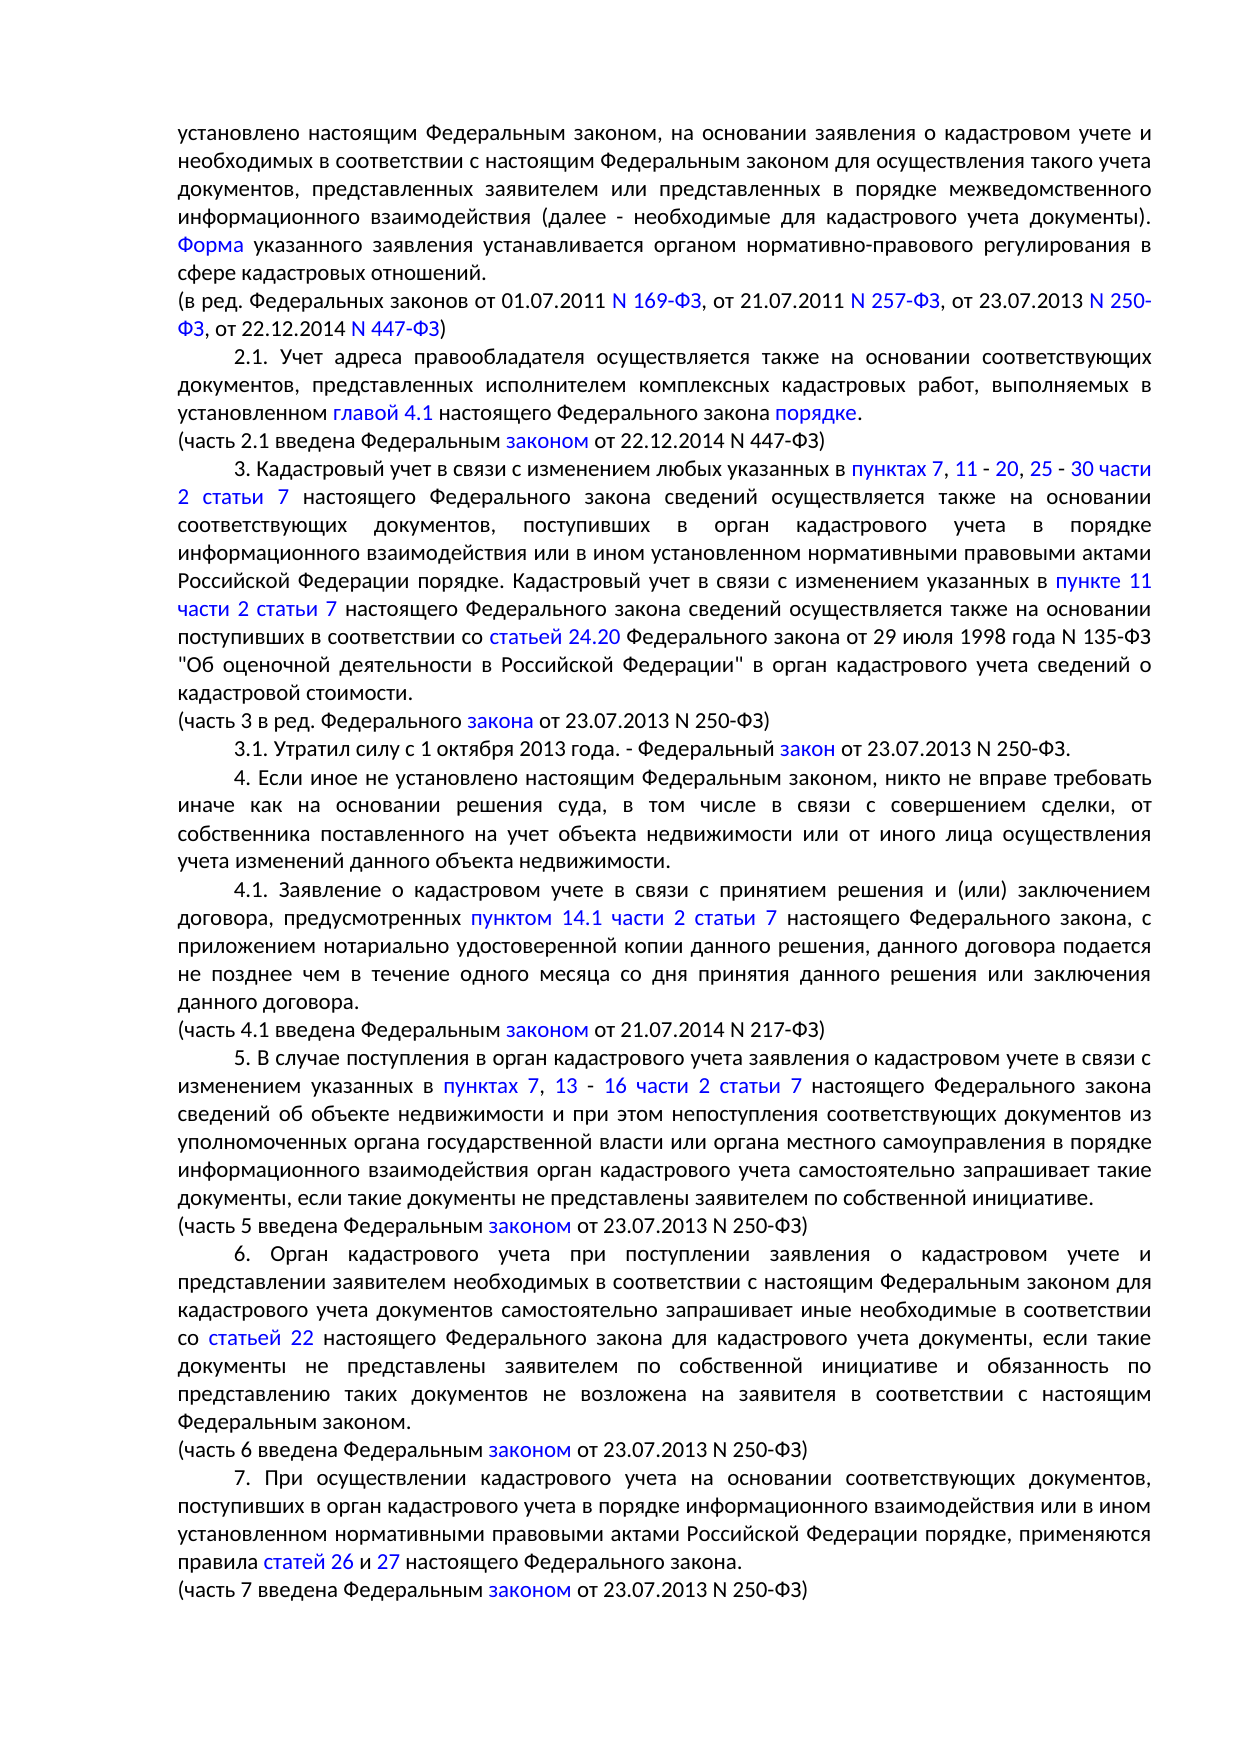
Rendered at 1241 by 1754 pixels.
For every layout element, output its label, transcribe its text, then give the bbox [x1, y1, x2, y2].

text (часть 5 введена Федеральным законом от 23.07.2013 N 250-ФЗ) [177, 1211, 1152, 1239]
text (часть 7 введена Федеральным законом от 23.07.2013 N 250-ФЗ) [177, 1575, 1152, 1603]
text 2.1. Учет адреса правообладателя осуществляется также на основании соответствующих документов, представленных исполнителем комплексных кадастровых работ, выполняемых в установленном главой 4.1 настоящего Федерального закона порядке. [177, 342, 1152, 426]
text 4. Если иное не установлено настоящим Федеральным законом, никто не вправе требовать иначе как на основании решения суда, в том числе в связи с совершением сделки, от собственника поставленного на учет объекта недвижимости или от иного лица осуществления учета изменений данного объекта недвижимости. [177, 763, 1152, 875]
text (часть 6 введена Федеральным законом от 23.07.2013 N 250-ФЗ) [177, 1435, 1152, 1463]
text 3.1. Утратил силу с 1 октября 2013 года. - Федеральный закон от 23.07.2013 N 250-ФЗ. [177, 734, 1152, 763]
text 3. Кадастровый учет в связи с изменением любых указанных в пунктах 7, 11 - 20, 25 - 30 части 2 статьи 7 настоящего Федерального закона сведений осуществляется также на основании соответствующих документов, поступивших в орган кадастрового учета в порядке информационного взаимодействия или в ином установленном нормативными правовыми актами Российской Федерации порядке. Кадастровый учет в связи с изменением указанных в пункте 11 части 2 статьи 7 настоящего Федерального закона сведений осуществляется также на основании поступивших в соответствии со статьей 24.20 Федерального закона от 29 июля 1998 года N 135-ФЗ "Об оценочной деятельности в Российской Федерации" в орган кадастрового учета сведений о кадастровой стоимости. [177, 454, 1152, 707]
text 7. При осуществлении кадастрового учета на основании соответствующих документов, поступивших в орган кадастрового учета в порядке информационного взаимодействия или в ином установленном нормативными правовыми актами Российской Федерации порядке, применяются правила статей 26 и 27 настоящего Федерального закона. [177, 1463, 1152, 1575]
text (часть 3 в ред. Федерального закона от 23.07.2013 N 250-ФЗ) [177, 707, 1152, 734]
text (часть 2.1 введена Федеральным законом от 22.12.2014 N 447-ФЗ) [177, 426, 1152, 454]
text 5. В случае поступления в орган кадастрового учета заявления о кадастровом учете в связи с изменением указанных в пунктах 7, 13 - 16 части 2 статьи 7 настоящего Федерального закона сведений об объекте недвижимости и при этом непоступления соответствующих документов из уполномоченных органа государственной власти или органа местного самоуправления в порядке информационного взаимодействия орган кадастрового учета самостоятельно запрашивает такие документы, если такие документы не представлены заявителем по собственной инициативе. [177, 1043, 1152, 1211]
text (часть 4.1 введена Федеральным законом от 21.07.2014 N 217-ФЗ) [177, 1015, 1152, 1043]
text (в ред. Федеральных законов от 01.07.2011 N 169-ФЗ, от 21.07.2011 N 257-ФЗ, от 23.07.2013 N 250-ФЗ, от 22.12.2014 N 447-ФЗ) [177, 286, 1152, 342]
text 4.1. Заявление о кадастровом учете в связи с принятием решения и (или) заключением договора, предусмотренных пунктом 14.1 части 2 статьи 7 настоящего Федерального закона, с приложением нотариально удостоверенной копии данного решения, данного договора подается не позднее чем в течение одного месяца со дня принятия данного решения или заключения данного договора. [177, 875, 1152, 1015]
text 6. Орган кадастрового учета при поступлении заявления о кадастровом учете и представлении заявителем необходимых в соответствии с настоящим Федеральным законом для кадастрового учета документов самостоятельно запрашивает иные необходимые в соответствии со статьей 22 настоящего Федерального закона для кадастрового учета документы, если такие документы не представлены заявителем по собственной инициативе и обязанность по представлению таких документов не возложена на заявителя в соответствии с настоящим Федеральным законом. [177, 1239, 1152, 1435]
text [177, 118, 1152, 286]
